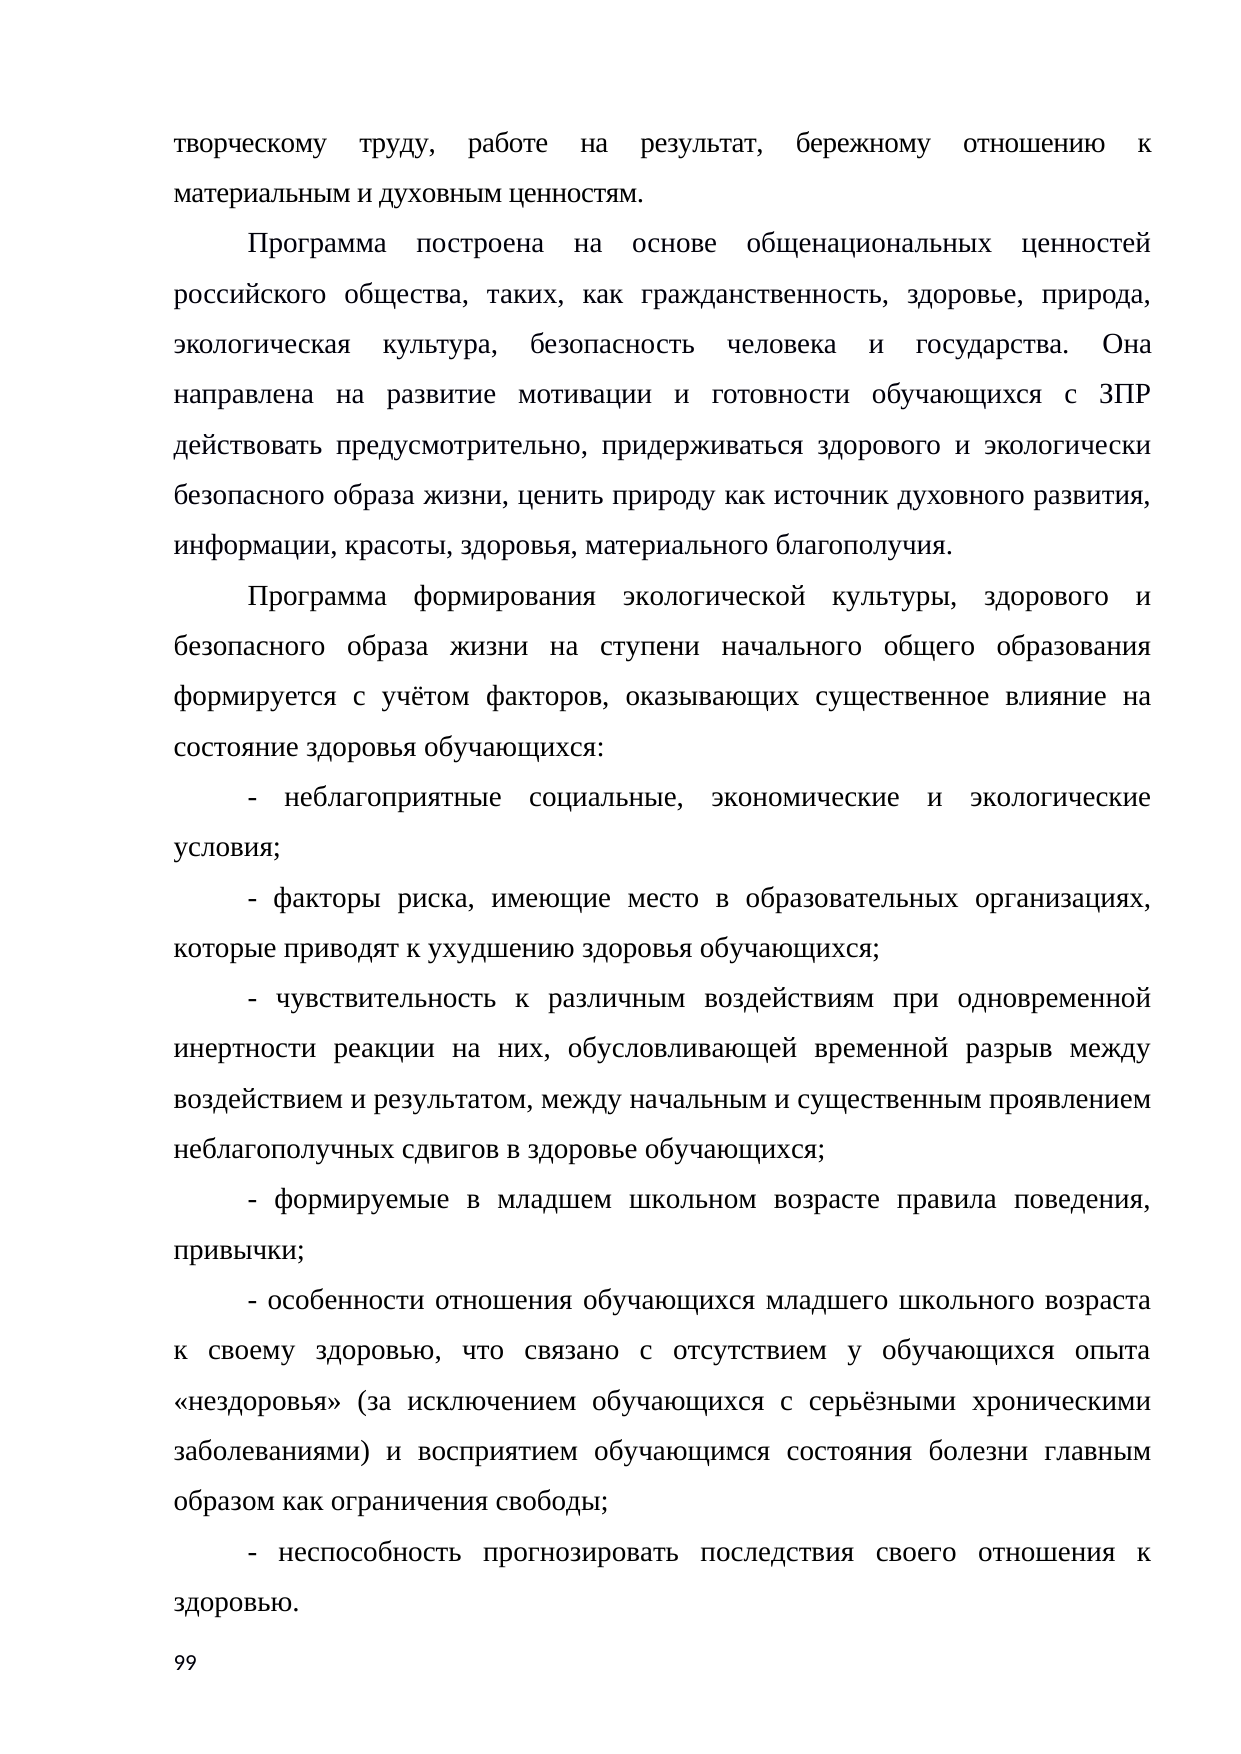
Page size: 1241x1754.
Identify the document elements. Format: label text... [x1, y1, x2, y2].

text - неспособность прогнозировать последствия своего отношения к здоровью. [173, 1534, 1152, 1618]
text - факторы риска, имеющие место в образовательных организациях, которые приводят к ухудшению здоровья обучающихся; [173, 880, 1152, 963]
text Программа формирования экологической культуры, здорового и безопасного образа жизни на ступени начального общего образования формируется с учётом факторов, оказывающих существенное влияние на состояние здоровья обучающихся: [173, 578, 1152, 762]
text - особенности отношения обучающихся младшего школьного возраста к своему здоровью, что связано с отсутствием у обучающихся опыта «нездоровья» (за исключением обучающихся с серьёзными хроническими заболеваниями) и восприятием обучающимся состояния болезни главным образом как ограничения свободы; [173, 1282, 1152, 1517]
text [173, 125, 1152, 209]
text - чувствительность к различным воздействиям при одновременной инертности реакции на них, обусловливающей временной разрыв между воздействием и результатом, между начальным и существенным проявлением неблагополучных сдвигов в здоровье обучающихся; [173, 980, 1152, 1165]
text - неблагоприятные социальные, экономические и экологические условия; [173, 779, 1152, 863]
text - формируемые в младшем школьном возрасте правила поведения, привычки; [173, 1182, 1152, 1265]
text Программа построена на основе общенациональных ценностей российского общества, таких, как гражданственность, здоровье, природа, экологическая культура, безопасность человека и государства. Она направлена на развитие мотивации и готовности обучающихся с ЗПР действовать предусмотрительно, придерживаться здорового и экологически безопасного образа жизни, ценить природу как источник духовного развития, информации, красоты, здоровья, материального благополучия. [173, 226, 1152, 561]
